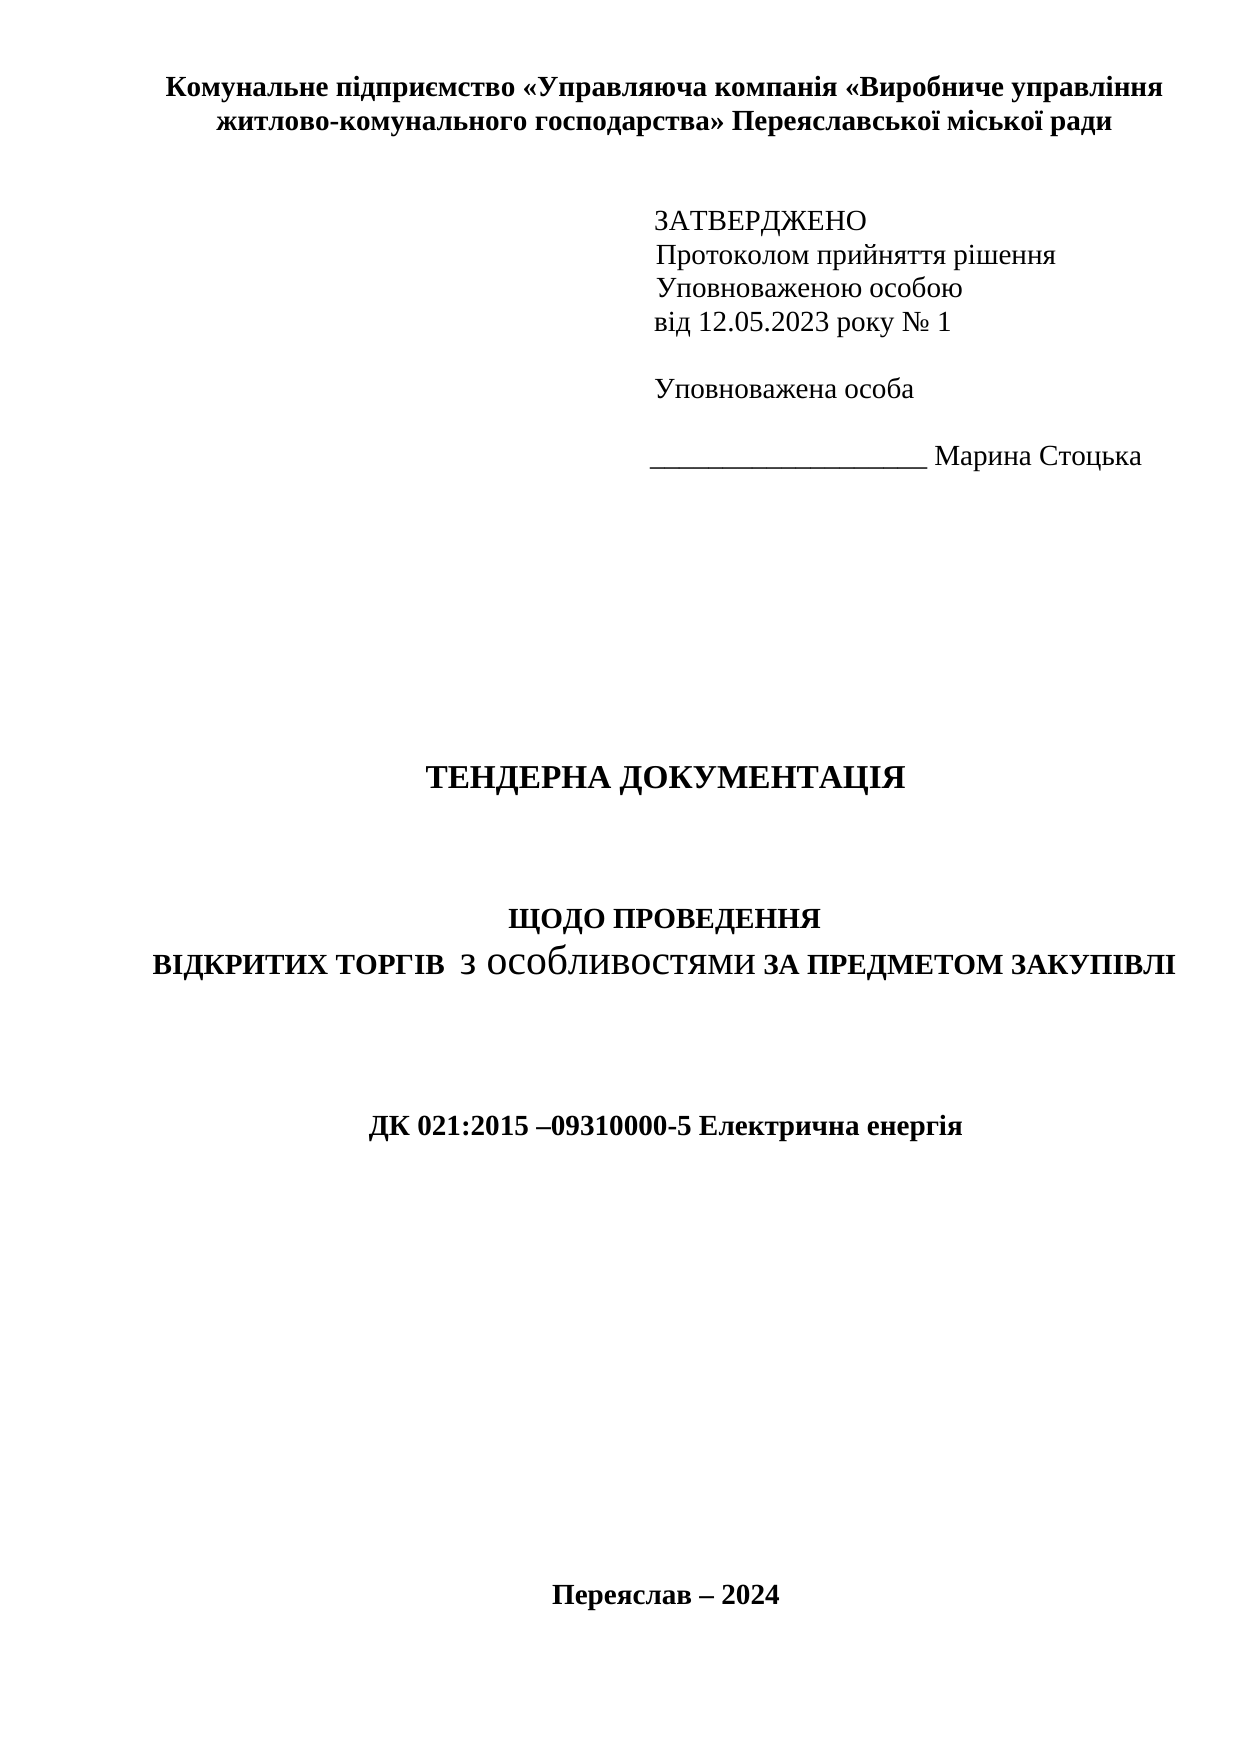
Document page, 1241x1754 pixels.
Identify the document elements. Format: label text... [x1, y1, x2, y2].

subtitle ТЕНДЕРНА ДОКУМЕНТАЦІЯ [148, 758, 1184, 796]
text Переяслав – 2024 [148, 1577, 1184, 1611]
text ЩОДО ПРОВЕДЕННЯ [148, 902, 1181, 935]
text ВІДКРИТИХ ТОРГІВ з особливостями ЗА ПРЕДМЕТОМ ЗАКУПІВЛІ [148, 935, 1181, 983]
text Комунальне підприємство «Управляюча компанія «Виробниче управління житлово-комунального господарства» Переяславської міської ради [148, 69, 1181, 136]
text Протоколом прийняття рішення Уповноваженою особою [656, 237, 1181, 304]
text Уповноважена особа [654, 371, 1181, 405]
text ЗАТВЕРДЖЕНО [654, 203, 1181, 237]
text від 12.05.2023 року № 1 [654, 304, 1181, 338]
text ___________________ Марина Стоцька [650, 438, 1181, 472]
text ДК 021:2015 –09310000-5 Електрична енергія [148, 1108, 1184, 1141]
